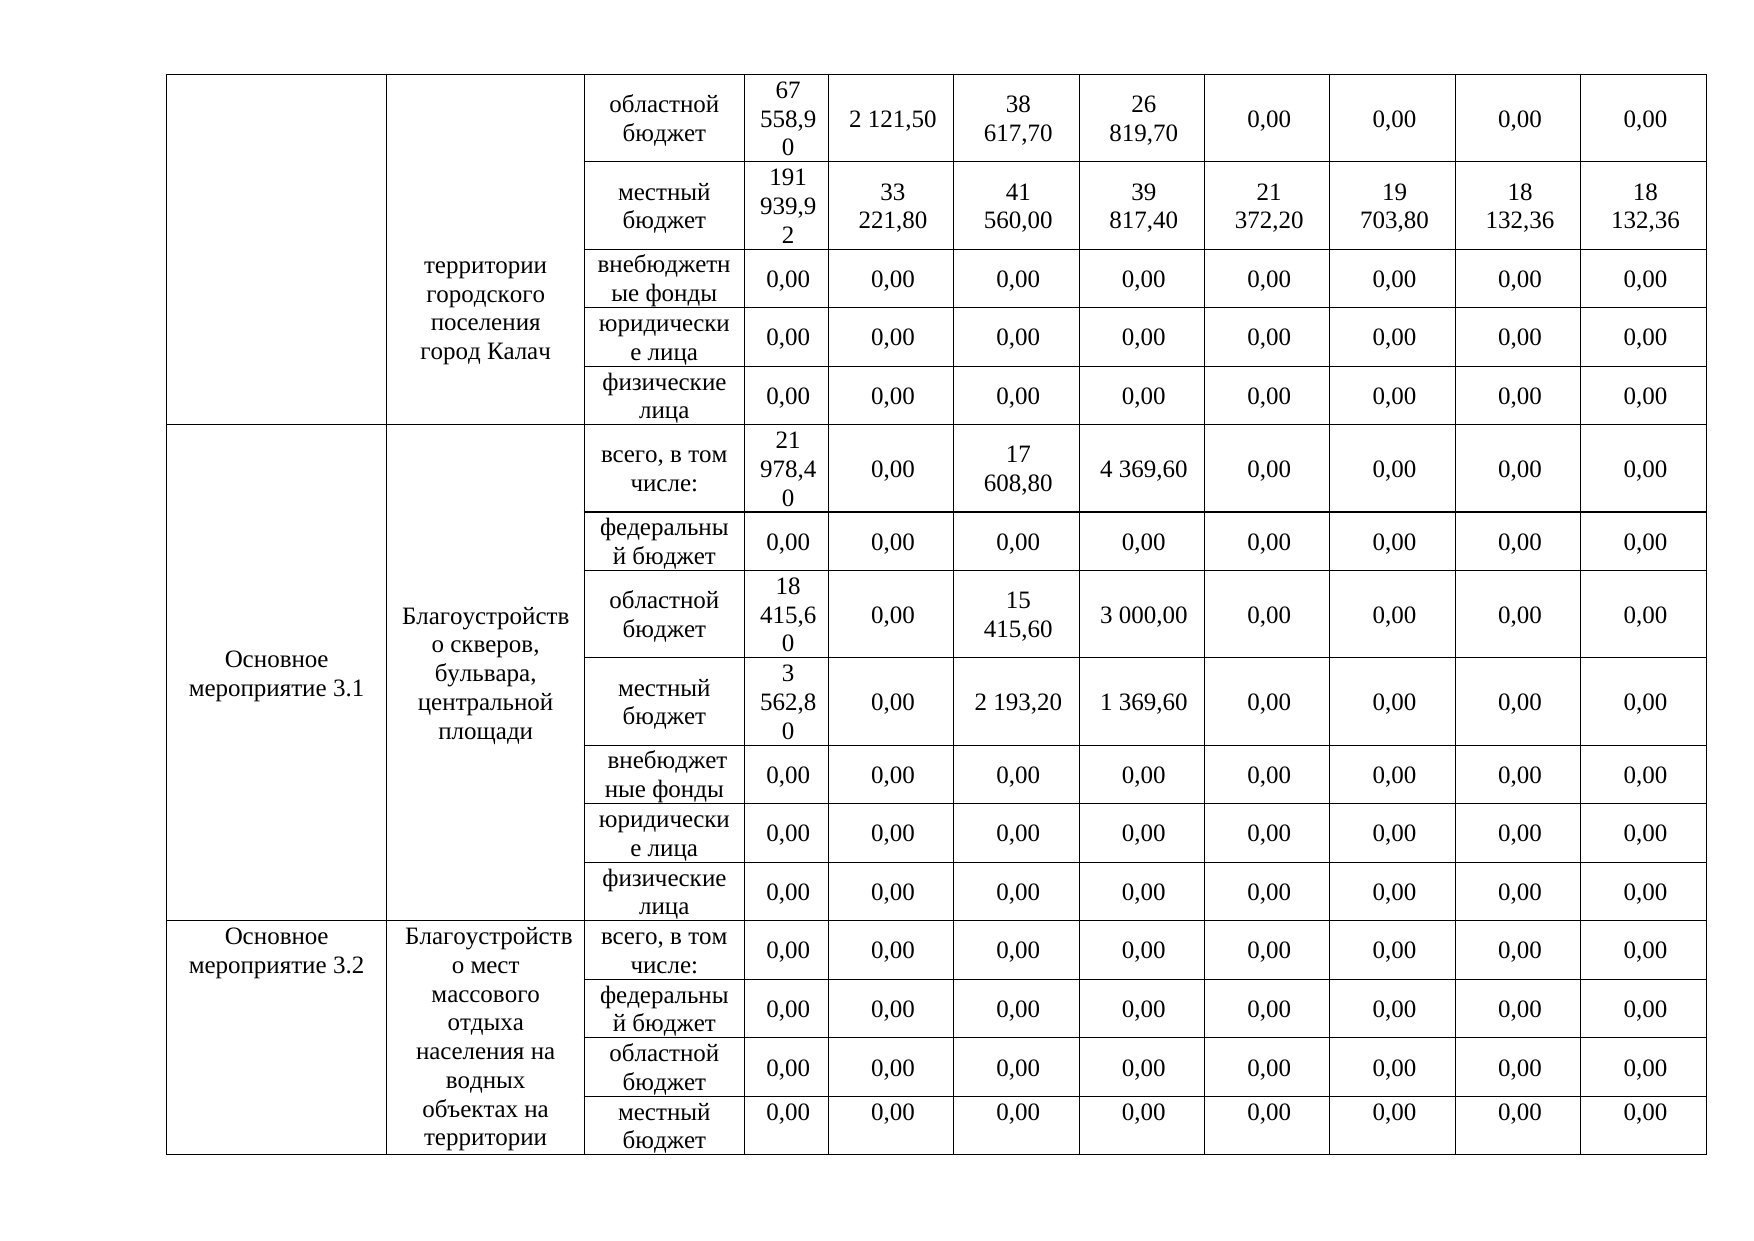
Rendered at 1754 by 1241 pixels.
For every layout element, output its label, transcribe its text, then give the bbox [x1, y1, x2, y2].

table_cell 33 221,80 [829, 162, 953, 248]
table_cell 0,00 [829, 308, 953, 366]
table_cell федеральный бюджет [585, 980, 744, 1037]
table_cell 0,00 [745, 746, 828, 803]
table_cell 0,00 [1080, 250, 1204, 307]
table_cell 0,00 [1581, 250, 1706, 307]
table_cell 0,00 [745, 921, 828, 979]
table_cell 0,00 [745, 513, 828, 570]
table_cell 0,00 [1581, 425, 1706, 511]
table_cell 17 608,80 [954, 425, 1079, 511]
table_cell 0,00 [1330, 571, 1455, 657]
table_cell 0,00 [1205, 980, 1329, 1037]
table_cell 4 369,60 [1080, 425, 1204, 511]
table_cell 0,00 [954, 1097, 1079, 1154]
table_cell 0,00 [1080, 921, 1204, 979]
table_cell федеральный бюджет [585, 513, 744, 570]
table_cell 0,00 [1456, 746, 1580, 803]
table_cell 0,00 [1205, 1038, 1329, 1096]
table_cell 0,00 [1205, 250, 1329, 307]
table_cell 0,00 [1330, 308, 1455, 366]
table_cell 0,00 [1456, 250, 1580, 307]
table_cell 0,00 [1330, 746, 1455, 803]
table_cell юридические лица [585, 308, 744, 366]
table_cell 0,00 [829, 804, 953, 862]
table_cell всего, в том числе: [585, 921, 744, 979]
table_cell 0,00 [1205, 425, 1329, 511]
table_cell 0,00 [1205, 75, 1329, 161]
table_cell 0,00 [1330, 1097, 1455, 1154]
table_cell 26 819,70 [1080, 75, 1204, 161]
table_cell 0,00 [1205, 658, 1329, 744]
table_cell 2 121,50 [829, 75, 953, 161]
table_cell 0,00 [1581, 75, 1706, 161]
table_cell 0,00 [745, 367, 828, 424]
table_cell 67 558,90 [745, 75, 828, 161]
table_cell 0,00 [1581, 921, 1706, 979]
table_cell 0,00 [1581, 980, 1706, 1037]
table_cell 0,00 [1330, 75, 1455, 161]
table_cell 0,00 [829, 1097, 953, 1154]
table_cell 0,00 [1581, 746, 1706, 803]
table_cell 0,00 [1456, 980, 1580, 1037]
table_cell 0,00 [829, 746, 953, 803]
table_cell 0,00 [1456, 804, 1580, 862]
table_cell 0,00 [954, 746, 1079, 803]
table_cell 0,00 [954, 921, 1079, 979]
table_cell всего, в том числе: [585, 425, 744, 511]
table_cell 191 939,92 [745, 162, 828, 248]
table_cell 0,00 [1205, 308, 1329, 366]
table_cell 0,00 [829, 513, 953, 570]
table_cell 38 617,70 [954, 75, 1079, 161]
table_cell 0,00 [1456, 863, 1580, 920]
table_cell 2 193,20 [954, 658, 1079, 744]
table_cell 41 560,00 [954, 162, 1079, 248]
table_cell 0,00 [1080, 746, 1204, 803]
table_cell 0,00 [829, 425, 953, 511]
table_cell 18 132,36 [1456, 162, 1580, 248]
table_cell 0,00 [1205, 1097, 1329, 1154]
table_cell 0,00 [954, 980, 1079, 1037]
table_cell 0,00 [1330, 921, 1455, 979]
table_cell 0,00 [1205, 863, 1329, 920]
table_cell 1 369,60 [1080, 658, 1204, 744]
table_cell 0,00 [1080, 980, 1204, 1037]
table_cell 0,00 [745, 308, 828, 366]
table_cell 0,00 [1581, 308, 1706, 366]
table_cell 0,00 [954, 367, 1079, 424]
table_cell областной бюджет [585, 1038, 744, 1096]
table_cell 0,00 [1080, 804, 1204, 862]
table_cell 0,00 [1080, 367, 1204, 424]
table_cell 0,00 [1080, 1038, 1204, 1096]
table_cell 0,00 [1581, 571, 1706, 657]
table_cell 0,00 [745, 863, 828, 920]
table_cell местный бюджет [585, 1097, 744, 1154]
table_cell 0,00 [1456, 513, 1580, 570]
table_cell 0,00 [1205, 804, 1329, 862]
table_cell Благоустройство мест массового отдыха населения на водных объектах на территории городского поселения город Калач. [387, 921, 584, 1154]
table_cell 0,00 [1456, 425, 1580, 511]
table_cell 0,00 [1080, 513, 1204, 570]
table_cell 0,00 [1080, 863, 1204, 920]
table_cell 0,00 [745, 980, 828, 1037]
table_cell 0,00 [1205, 921, 1329, 979]
table_cell 0,00 [1330, 367, 1455, 424]
table_cell 0,00 [829, 1038, 953, 1096]
table_cell 0,00 [1456, 1038, 1580, 1096]
table_cell 0,00 [954, 1038, 1079, 1096]
table_cell Благоустройство скверов, бульвара, центральной площади [387, 425, 584, 920]
table_cell 0,00 [1456, 308, 1580, 366]
table_cell 0,00 [1330, 425, 1455, 511]
table_cell 21 978,40 [745, 425, 828, 511]
table_cell Основное мероприятие 3.1 [167, 425, 386, 920]
table_cell 0,00 [1330, 658, 1455, 744]
table_cell 0,00 [1330, 513, 1455, 570]
table_cell 0,00 [829, 367, 953, 424]
table_cell 0,00 [1080, 1097, 1204, 1154]
table_cell физические лица [585, 863, 744, 920]
table_cell Основное мероприятие 3.2 [167, 921, 386, 1154]
table_cell 0,00 [829, 921, 953, 979]
table_cell 0,00 [1581, 1097, 1706, 1154]
table_cell 0,00 [954, 250, 1079, 307]
table_cell 0,00 [1080, 308, 1204, 366]
table_cell 0,00 [1456, 75, 1580, 161]
table_cell 18 132,36 [1581, 162, 1706, 248]
table_cell 0,00 [829, 658, 953, 744]
table_cell 0,00 [1330, 1038, 1455, 1096]
table_cell 0,00 [1456, 1097, 1580, 1154]
table_cell 3 000,00 [1080, 571, 1204, 657]
table_cell 0,00 [745, 250, 828, 307]
table_cell 0,00 [1456, 367, 1580, 424]
table_cell 0,00 [1330, 250, 1455, 307]
table_cell внебюджетные фонды [585, 250, 744, 307]
table_cell внебюджетные фонды [585, 746, 744, 803]
table_cell 0,00 [1581, 367, 1706, 424]
table_cell 0,00 [1205, 367, 1329, 424]
table_cell 21 372,20 [1205, 162, 1329, 248]
table_cell физические лица [585, 367, 744, 424]
table_cell 0,00 [829, 250, 953, 307]
table_cell 0,00 [745, 1097, 828, 1154]
table_cell местный бюджет [585, 658, 744, 744]
table_cell 0,00 [1330, 804, 1455, 862]
table_cell 0,00 [745, 804, 828, 862]
table_cell 0,00 [954, 863, 1079, 920]
table_cell местный бюджет [585, 162, 744, 248]
table_cell 0,00 [829, 571, 953, 657]
table_cell областной бюджет [585, 571, 744, 657]
table_cell 0,00 [1330, 980, 1455, 1037]
table_cell 0,00 [954, 513, 1079, 570]
table_cell 39 817,40 [1080, 162, 1204, 248]
table_cell 0,00 [1205, 513, 1329, 570]
table_cell 0,00 [745, 1038, 828, 1096]
table_cell 0,00 [1581, 863, 1706, 920]
table_cell 0,00 [1456, 921, 1580, 979]
table_cell 15 415,60 [954, 571, 1079, 657]
table_cell 18 415,60 [745, 571, 828, 657]
table_cell 0,00 [1205, 571, 1329, 657]
table_cell 0,00 [829, 863, 953, 920]
table_cell 0,00 [1330, 863, 1455, 920]
table_cell 0,00 [1581, 804, 1706, 862]
table_cell 0,00 [829, 980, 953, 1037]
table_cell 0,00 [1205, 746, 1329, 803]
table_cell 3 562,80 [745, 658, 828, 744]
table_cell 0,00 [1581, 513, 1706, 570]
table_cell 0,00 [1456, 658, 1580, 744]
table_cell 0,00 [954, 308, 1079, 366]
table_cell юридические лица [585, 804, 744, 862]
table_cell 0,00 [1581, 658, 1706, 744]
table_cell 19 703,80 [1330, 162, 1455, 248]
table_cell областной бюджет [585, 75, 744, 161]
table_cell 0,00 [1581, 1038, 1706, 1096]
table_cell 0,00 [1456, 571, 1580, 657]
table_cell 0,00 [954, 804, 1079, 862]
